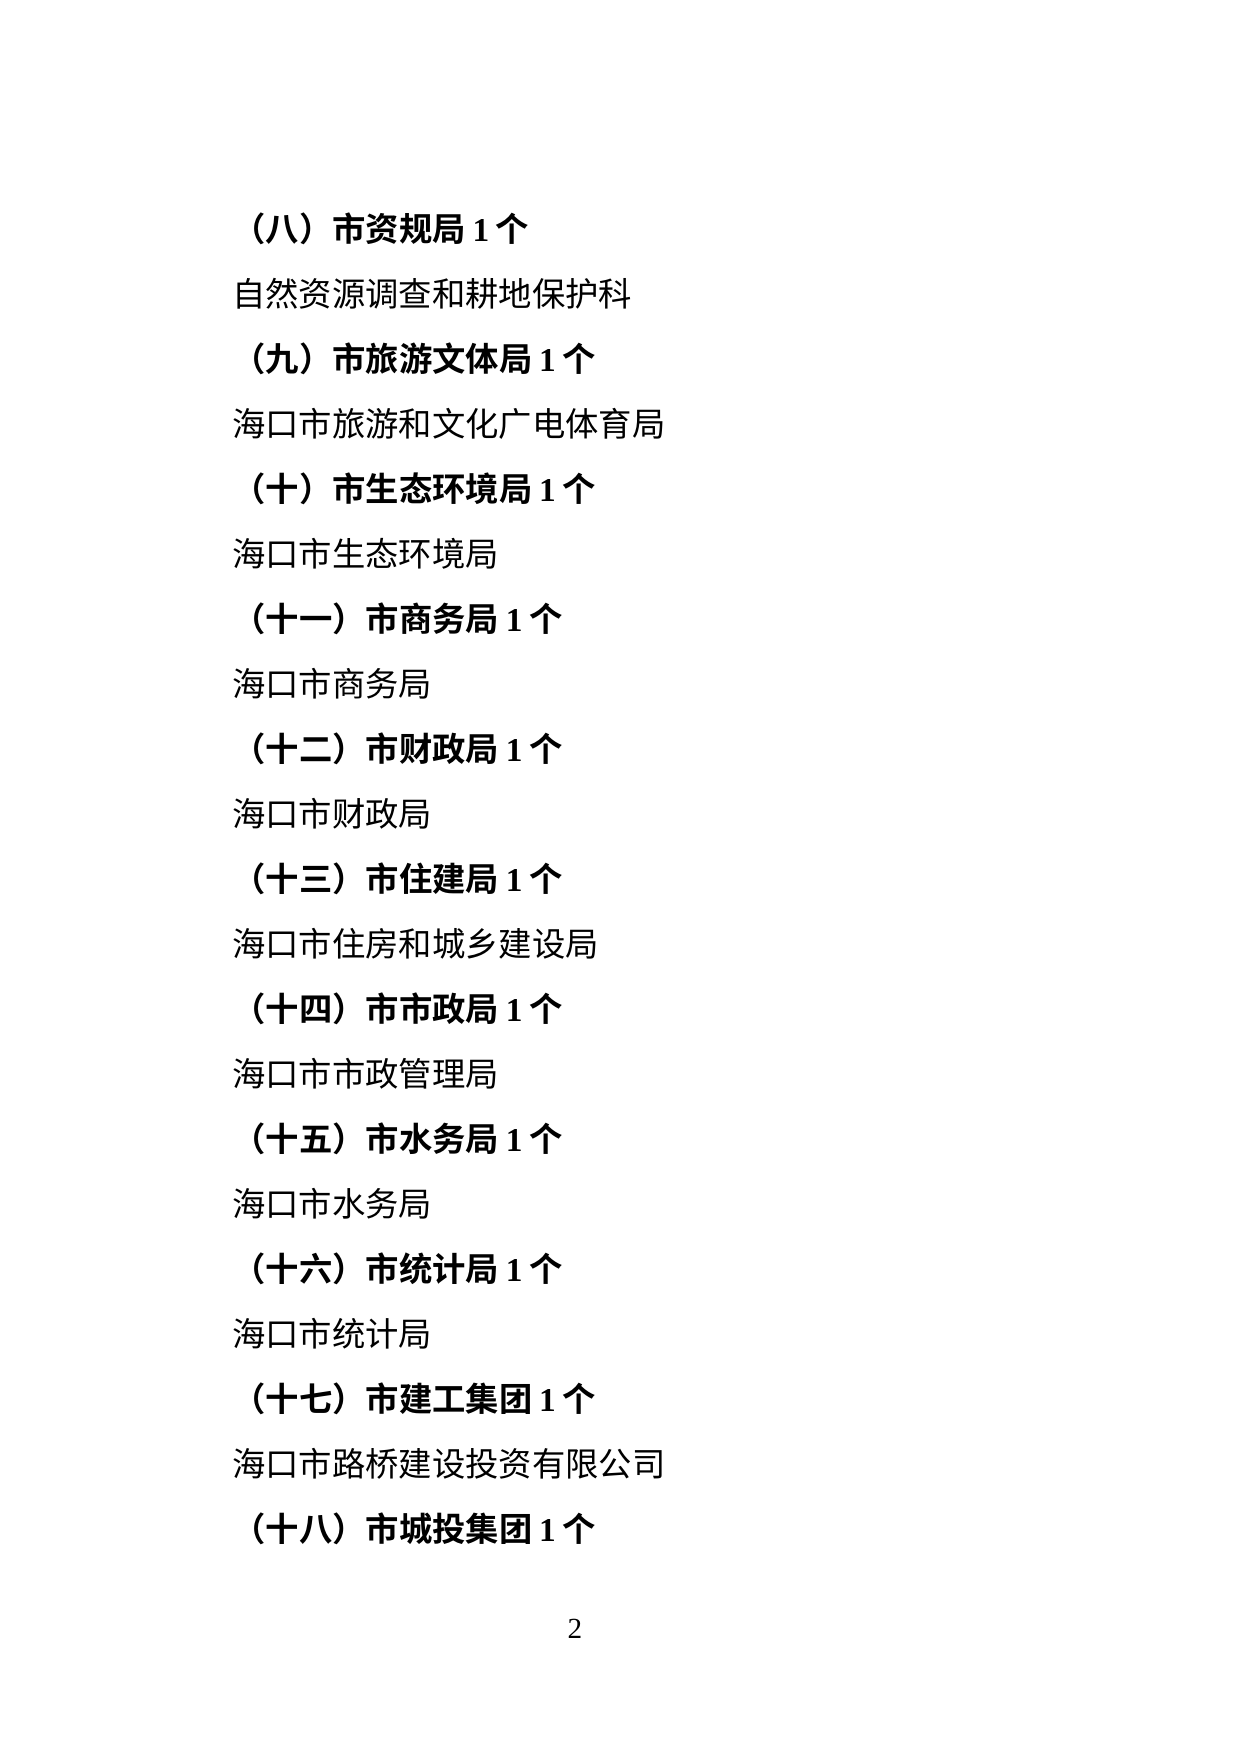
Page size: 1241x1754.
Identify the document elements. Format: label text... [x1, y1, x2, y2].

text （十二）市财政局1个 [165, 714, 1087, 779]
text （十六）市统计局1个 [165, 1234, 1087, 1299]
text （十三）市住建局1个 [165, 844, 1087, 909]
text （八）市资规局1个 [165, 194, 1087, 259]
text （十四）市市政局1个 [165, 974, 1087, 1039]
text 自然资源调查和耕地保护科 [165, 259, 1087, 324]
text 海口市市政管理局 [165, 1039, 1087, 1104]
text 海口市旅游和文化广电体育局 [165, 389, 1087, 454]
text （十）市生态环境局1个 [165, 454, 1087, 519]
text （十七）市建工集团1个 [165, 1364, 1087, 1429]
text 海口市商务局 [165, 649, 1087, 714]
text （十五）市水务局1个 [165, 1104, 1087, 1169]
text （九）市旅游文体局1个 [165, 324, 1087, 389]
text 海口市生态环境局 [165, 519, 1087, 584]
text 海口市路桥建设投资有限公司 [165, 1429, 1087, 1494]
text 海口市住房和城乡建设局 [165, 909, 1087, 974]
text （十一）市商务局1个 [165, 584, 1087, 649]
text 海口市水务局 [165, 1169, 1087, 1234]
text （十八）市城投集团1个 [165, 1494, 1087, 1559]
text 海口市统计局 [165, 1299, 1087, 1364]
text 海口市财政局 [165, 779, 1087, 844]
